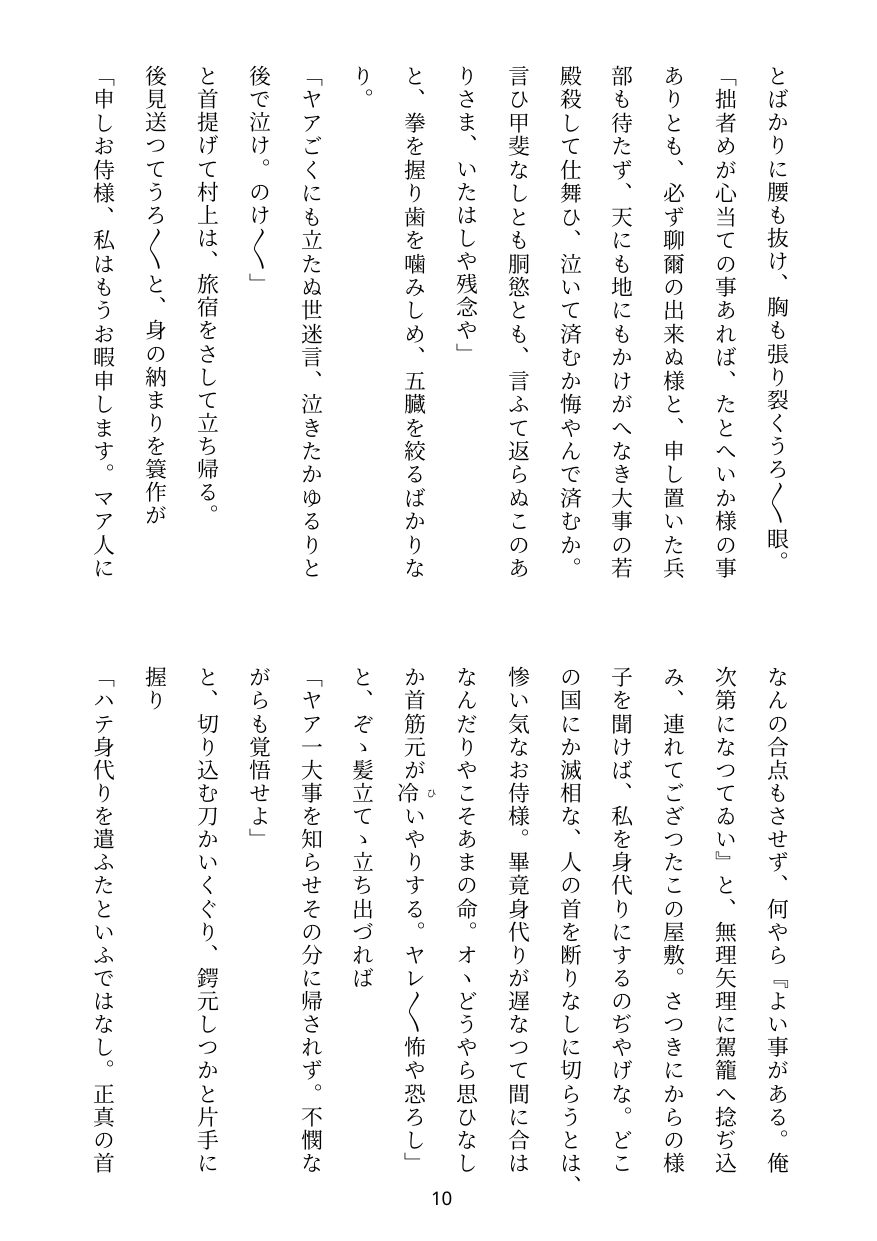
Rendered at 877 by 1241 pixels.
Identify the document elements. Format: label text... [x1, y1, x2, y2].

text 「ハテ身代りを遣ふたといふではなし。正真の首渡したを誰が知つたとて何の大事。そしてマア、人の命を沢山さうに瓜かなすび切るやうに、へヽお許しあれ」 [79, 660, 131, 1175]
text 「拙者めが心当ての事あれば、たとへいか様の事ありとも、必ず聊爾の出来ぬ様と、申し置いた兵部も待たず、天にも地にもかけがへなき大事の若殿殺して仕舞ひ、泣いて済むか悔やんで済むか。言ひ甲斐なしとも胴慾とも、言ふて返らぬこのありさま、いたはしや残念や」 [441, 65, 752, 580]
text と、拳を握り歯を噛みしめ、五臓を絞るばかりなり。 [338, 65, 441, 580]
text と、切り込む刀かいくぐり、鍔元しつかと片手に握り [131, 660, 234, 1175]
text とばかりに腰も抜け、胸も張り裂くうろ〳〵眼。 [752, 65, 804, 580]
text 「ヤア一大事を知らせその分に帰されず。不憫ながらも覚悟せよ」 [234, 660, 338, 1175]
text と、ぞゝ髪立てゝ立ち出づれば [338, 660, 389, 1175]
text 「申しお侍様、私はもうお暇申します。マア人になんの合点もさせず、何やら『よい事がある。俺次第になつてゐい』と、無理矢理に駕籠へ捻ぢ込み、連れてござつたこの屋敷。さつきにからの様子を聞けば、私を身代りにするのぢやげな。どこの国にか滅相な、人の首を断りなしに切らうとは、惨い気なお侍様。畢竟身代りが遅なつて間に合はなんだりやこそあまの命。オヽどうやら思ひなしか首筋元がいやりする。ヤレ〳〵怖や恐ろし」 [389, 660, 804, 1175]
text 後見送つてうろ〳〵と、身の納まりを簑作が [131, 65, 182, 580]
text 「申しお侍様、私はもうお暇申します。マア人になんの合点もさせず、何やら『よい事がある。俺次第になつてゐい』と、無理矢理に駕籠へ捻ぢ込み、連れてござつたこの屋敷。さつきにからの様子を聞けば、私を身代りにするのぢやげな。どこの国にか滅相な、人の首を断りなしに切らうとは、惨い気なお侍様。畢竟身代りが遅なつて間に合はなんだりやこそあまの命。オヽどうやら思ひなしか首筋元がいやりする。ヤレ〳〵怖や恐ろし」 [79, 65, 131, 580]
text 「ヤアごくにも立たぬ世迷言、泣きたかゆるりと後で泣け。のけ〳〵」 [234, 65, 338, 580]
text と首提げて村上は、旅宿をさして立ち帰る。 [182, 65, 234, 580]
